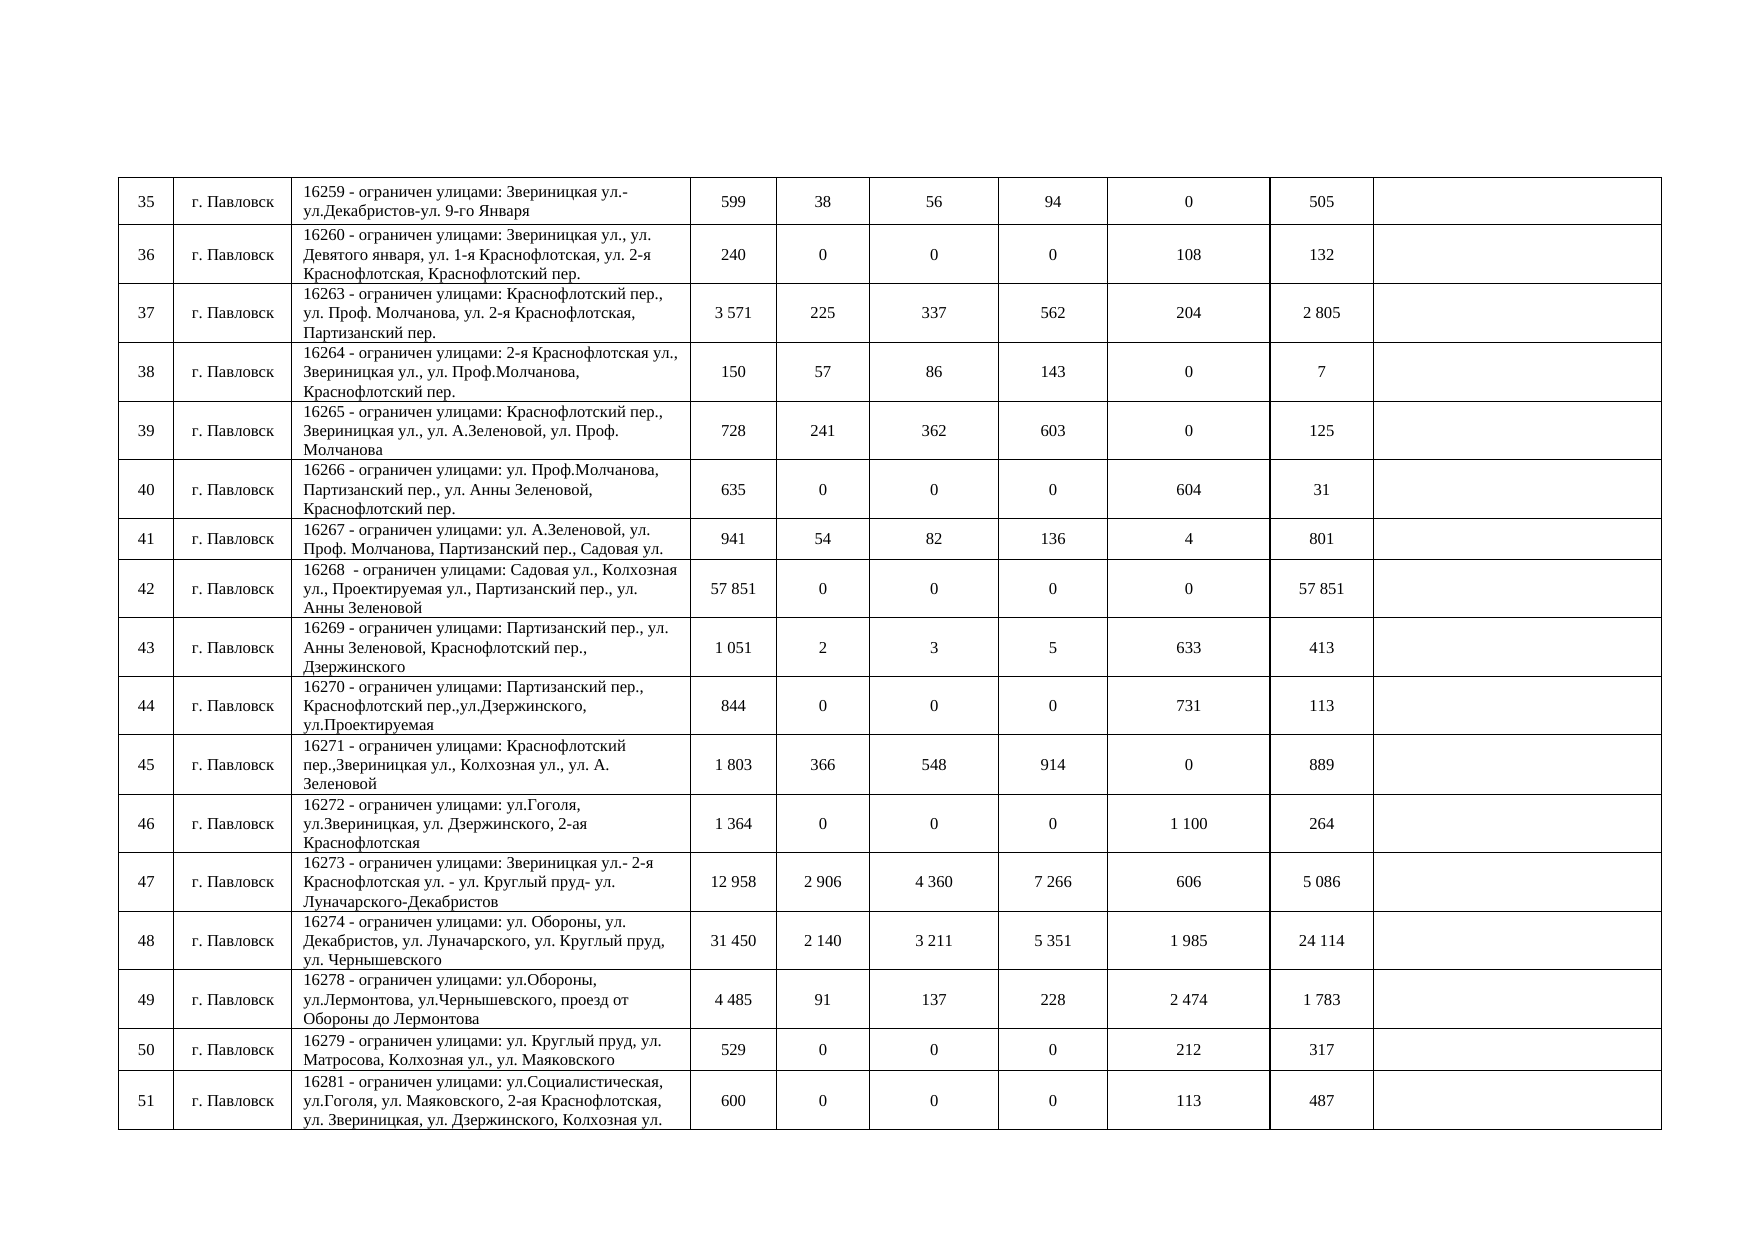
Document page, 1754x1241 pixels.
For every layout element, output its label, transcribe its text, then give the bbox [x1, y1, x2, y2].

table_cell 0 [777, 795, 869, 852]
table_cell [1374, 970, 1661, 1028]
table_cell 16273 - ограничен улицами: Звериницкая ул.- 2-я Краснофлотская ул. - ул. Круглый пруд- ул. Луначарского-Декабристов [292, 853, 690, 911]
table_cell 2 474 [1108, 970, 1269, 1028]
table_cell 801 [1271, 519, 1373, 559]
table_cell 0 [870, 225, 998, 283]
table_cell 5 086 [1271, 853, 1373, 911]
table_cell 728 [691, 402, 776, 459]
table_cell 635 [691, 460, 776, 518]
table_cell 36 [119, 225, 173, 283]
table_cell 228 [999, 970, 1107, 1028]
table_cell 16260 - ограничен улицами: Звериницкая ул., ул. Девятого января, ул. 1-я Краснофлотская, ул. 2-я Краснофлотская, Краснофлотский пер. [292, 225, 690, 283]
table_cell г. Павловск [174, 460, 291, 518]
table_cell 143 [999, 343, 1107, 401]
table_cell 0 [870, 560, 998, 617]
table_cell 0 [1108, 560, 1269, 617]
table_cell 24 114 [1271, 912, 1373, 969]
table_cell 4 360 [870, 853, 998, 911]
table_cell 16269 - ограничен улицами: Партизанский пер., ул. Анны Зеленовой, Краснофлотский пер., Дзержинского [292, 618, 690, 676]
table_cell 12 958 [691, 853, 776, 911]
table_cell г. Павловск [174, 402, 291, 459]
table_cell 57 851 [691, 560, 776, 617]
table_cell г. Павловск [174, 560, 291, 617]
table_cell [1374, 284, 1661, 342]
table_cell г. Павловск [174, 677, 291, 734]
table_cell 57 851 [1271, 560, 1373, 617]
table_cell [1374, 912, 1661, 969]
table_cell 0 [999, 1071, 1107, 1129]
table_cell 505 [1271, 178, 1373, 224]
table_cell 108 [1108, 225, 1269, 283]
table_cell [1374, 1071, 1661, 1129]
table_cell 37 [119, 284, 173, 342]
table_cell 16270 - ограничен улицами: Партизанский пер., Краснофлотский пер.,ул.Дзержинского, ул.Проектируемая [292, 677, 690, 734]
table_cell 317 [1271, 1029, 1373, 1070]
table_cell 16272 - ограничен улицами: ул.Гоголя, ул.Звериницкая, ул. Дзержинского, 2-ая Краснофлотская [292, 795, 690, 852]
table_cell 487 [1271, 1071, 1373, 1129]
table_cell 91 [777, 970, 869, 1028]
table_cell 2 805 [1271, 284, 1373, 342]
table_cell 3 571 [691, 284, 776, 342]
table_cell [1374, 225, 1661, 283]
table_cell 241 [777, 402, 869, 459]
table_cell 82 [870, 519, 998, 559]
table_cell [1374, 735, 1661, 793]
table_cell [1374, 519, 1661, 559]
table_cell 941 [691, 519, 776, 559]
table_cell 0 [870, 1029, 998, 1070]
table_cell г. Павловск [174, 795, 291, 852]
table_cell 600 [691, 1071, 776, 1129]
table_cell [1374, 343, 1661, 401]
table_cell 35 [119, 178, 173, 224]
table_cell 0 [1108, 735, 1269, 793]
table_cell 1 985 [1108, 912, 1269, 969]
table_cell 16271 - ограничен улицами: Краснофлотский пер.,Звериницкая ул., Колхозная ул., ул. А. Зеленовой [292, 735, 690, 793]
table_cell 38 [119, 343, 173, 401]
table_cell 150 [691, 343, 776, 401]
table_cell 1 051 [691, 618, 776, 676]
table_cell [1374, 853, 1661, 911]
table_cell 50 [119, 1029, 173, 1070]
table_cell 1 100 [1108, 795, 1269, 852]
table_cell г. Павловск [174, 284, 291, 342]
table_cell г. Павловск [174, 853, 291, 911]
table_cell 46 [119, 795, 173, 852]
table_cell 4 [1108, 519, 1269, 559]
table_cell 16265 - ограничен улицами: Краснофлотский пер., Звериницкая ул., ул. А.Зеленовой, ул. Проф. Молчанова [292, 402, 690, 459]
table_cell 16263 - ограничен улицами: Краснофлотский пер., ул. Проф. Молчанова, ул. 2-я Краснофлотская, Партизанский пер. [292, 284, 690, 342]
table_cell 51 [119, 1071, 173, 1129]
table_cell 212 [1108, 1029, 1269, 1070]
table_cell 5 [999, 618, 1107, 676]
table_cell г. Павловск [174, 519, 291, 559]
table_cell 16274 - ограничен улицами: ул. Обороны, ул. Декабристов, ул. Луначарского, ул. Круглый пруд, ул. Чернышевского [292, 912, 690, 969]
table_cell г. Павловск [174, 1071, 291, 1129]
table_cell 16259 - ограничен улицами: Звериницкая ул.-ул.Декабристов-ул. 9-го Января [292, 178, 690, 224]
table_cell 16278 - ограничен улицами: ул.Обороны, ул.Лермонтова, ул.Чернышевского, проезд от Обороны до Лермонтова [292, 970, 690, 1028]
table_cell 16267 - ограничен улицами: ул. А.Зеленовой, ул. Проф. Молчанова, Партизанский пер., Садовая ул. [292, 519, 690, 559]
table_cell 366 [777, 735, 869, 793]
table_cell 113 [1271, 677, 1373, 734]
table_cell 94 [999, 178, 1107, 224]
table_cell 49 [119, 970, 173, 1028]
table_cell 132 [1271, 225, 1373, 283]
table_cell 0 [777, 560, 869, 617]
table_cell г. Павловск [174, 1029, 291, 1070]
table_cell г. Павловск [174, 735, 291, 793]
table_cell 0 [777, 1071, 869, 1129]
table_cell 225 [777, 284, 869, 342]
table_cell г. Павловск [174, 970, 291, 1028]
table_cell 0 [870, 677, 998, 734]
table_cell [1374, 677, 1661, 734]
table_cell 548 [870, 735, 998, 793]
table_cell 16281 - ограничен улицами: ул.Социалистическая, ул.Гоголя, ул. Маяковского, 2-ая Краснофлотская, ул. Звериницкая, ул. Дзержинского, Колхозная ул. [292, 1071, 690, 1129]
table_cell 264 [1271, 795, 1373, 852]
table_cell 39 [119, 402, 173, 459]
table_cell 43 [119, 618, 173, 676]
table_cell 47 [119, 853, 173, 911]
table_cell 240 [691, 225, 776, 283]
table_cell 56 [870, 178, 998, 224]
table_cell 2 140 [777, 912, 869, 969]
table_cell 0 [999, 1029, 1107, 1070]
table_cell 362 [870, 402, 998, 459]
table_cell 204 [1108, 284, 1269, 342]
table_cell 3 211 [870, 912, 998, 969]
table_cell 0 [870, 1071, 998, 1129]
table_cell 0 [999, 677, 1107, 734]
table_cell 54 [777, 519, 869, 559]
table_cell 606 [1108, 853, 1269, 911]
table_cell 603 [999, 402, 1107, 459]
table_cell [1374, 1029, 1661, 1070]
table_cell 4 485 [691, 970, 776, 1028]
table_cell [1374, 560, 1661, 617]
table_cell 889 [1271, 735, 1373, 793]
table_cell 562 [999, 284, 1107, 342]
table_cell 0 [999, 460, 1107, 518]
table_cell 31 [1271, 460, 1373, 518]
table_cell г. Павловск [174, 618, 291, 676]
table_cell 137 [870, 970, 998, 1028]
table_cell 1 364 [691, 795, 776, 852]
table_cell 0 [999, 795, 1107, 852]
table_cell [1374, 618, 1661, 676]
table_cell 125 [1271, 402, 1373, 459]
table_cell 0 [777, 460, 869, 518]
table_cell 16279 - ограничен улицами: ул. Круглый пруд, ул. Матросова, Колхозная ул., ул. Маяковского [292, 1029, 690, 1070]
table_cell г. Павловск [174, 178, 291, 224]
table_cell 633 [1108, 618, 1269, 676]
table_cell 7 266 [999, 853, 1107, 911]
table_cell 5 351 [999, 912, 1107, 969]
table_cell 529 [691, 1029, 776, 1070]
table_cell 914 [999, 735, 1107, 793]
table_cell 16266 - ограничен улицами: ул. Проф.Молчанова, Партизанский пер., ул. Анны Зеленовой, Краснофлотский пер. [292, 460, 690, 518]
table_cell 2 906 [777, 853, 869, 911]
table_cell 0 [999, 225, 1107, 283]
table_cell 0 [777, 677, 869, 734]
table_cell 16264 - ограничен улицами: 2-я Краснофлотская ул., Звериницкая ул., ул. Проф.Молчанова, Краснофлотский пер. [292, 343, 690, 401]
table_cell 1 803 [691, 735, 776, 793]
table_cell 731 [1108, 677, 1269, 734]
table_cell 41 [119, 519, 173, 559]
table_cell 0 [1108, 343, 1269, 401]
table_cell 0 [777, 1029, 869, 1070]
table_cell 337 [870, 284, 998, 342]
table_cell 113 [1108, 1071, 1269, 1129]
table_cell г. Павловск [174, 343, 291, 401]
table_cell 599 [691, 178, 776, 224]
table_cell 604 [1108, 460, 1269, 518]
table_cell 31 450 [691, 912, 776, 969]
table_cell 44 [119, 677, 173, 734]
table_cell 413 [1271, 618, 1373, 676]
table_cell 57 [777, 343, 869, 401]
table_cell [1374, 460, 1661, 518]
table_cell 136 [999, 519, 1107, 559]
table_cell 0 [870, 460, 998, 518]
table_cell 7 [1271, 343, 1373, 401]
table_cell 0 [1108, 402, 1269, 459]
table_cell 3 [870, 618, 998, 676]
table_cell 2 [777, 618, 869, 676]
table_cell 45 [119, 735, 173, 793]
table_cell 0 [870, 795, 998, 852]
table_cell [1374, 795, 1661, 852]
table_cell г. Павловск [174, 225, 291, 283]
table_cell 16268 - ограничен улицами: Садовая ул., Колхозная ул., Проектируемая ул., Партизанский пер., ул. Анны Зеленовой [292, 560, 690, 617]
table_cell 48 [119, 912, 173, 969]
table_cell 0 [1108, 178, 1269, 224]
table_cell 0 [777, 225, 869, 283]
table_cell [1374, 402, 1661, 459]
table_cell 38 [777, 178, 869, 224]
table_cell 42 [119, 560, 173, 617]
table_cell г. Павловск [174, 912, 291, 969]
table_cell 0 [999, 560, 1107, 617]
table_cell [1374, 178, 1661, 224]
table_cell 40 [119, 460, 173, 518]
table_cell 844 [691, 677, 776, 734]
table_cell 86 [870, 343, 998, 401]
table_cell 1 783 [1271, 970, 1373, 1028]
